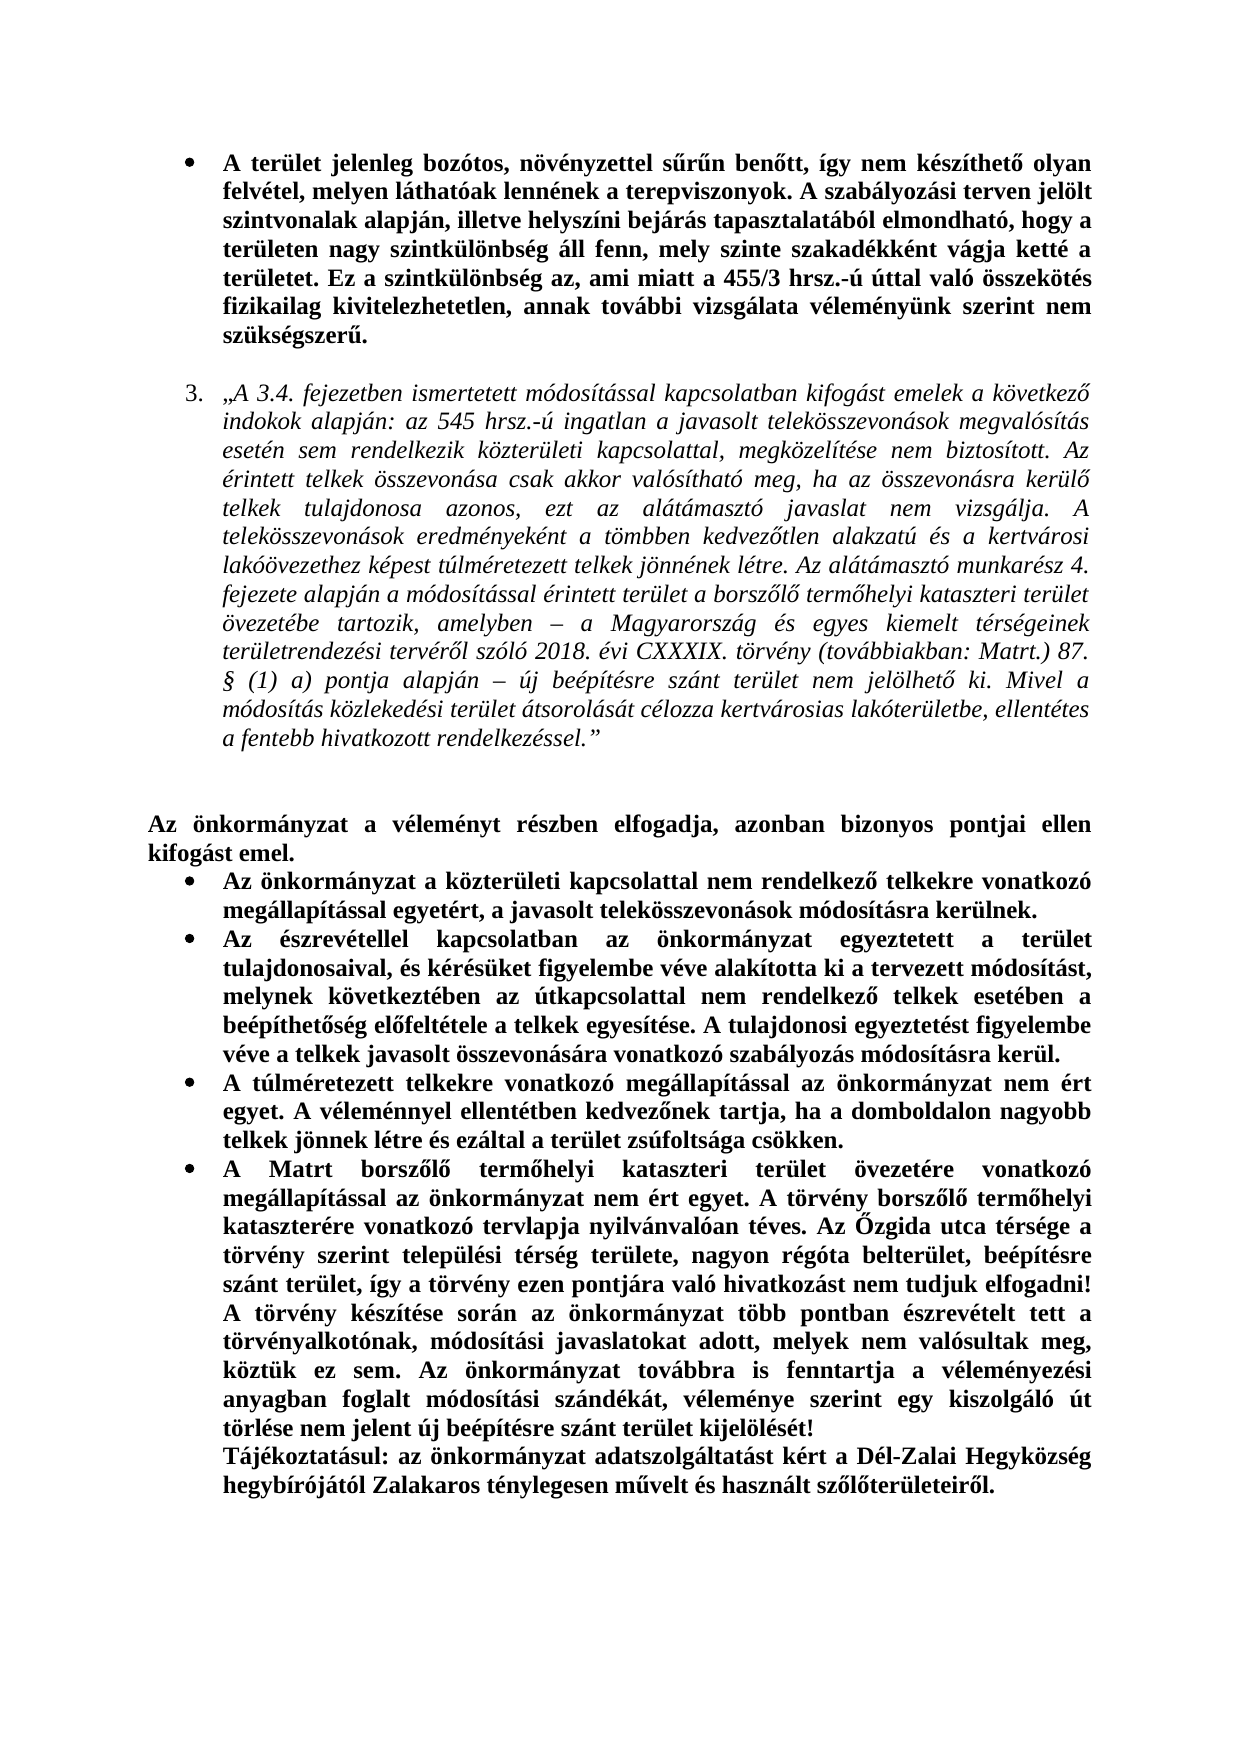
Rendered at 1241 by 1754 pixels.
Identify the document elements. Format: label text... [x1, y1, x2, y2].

text Az önkormányzat a véleményt részben elfogadja, azonban bizonyos pontjai ellen kifogást emel. [148, 809, 1093, 866]
list A Matrt borszőlő termőhelyi kataszteri terület övezetére vonatkozó megállapítással az önkormányzat nem ért egyet. A törvény borszőlő termőhelyi kataszterére vonatkozó tervlapja nyilvánvalóan téves. Az Őzgida utca térsége a törvény szerint települési térség területe, nagyon régóta belterület, beépítésre szánt terület, így a törvény ezen pontjára való hivatkozást nem tudjuk elfogadni! A törvény készítése során az önkormányzat több pontban észrevételt tett a törvényalkotónak, módosítási javaslatokat adott, melyek nem valósultak meg, köztük ez sem. Az önkormányzat továbbra is fenntartja a véleményezési anyagban foglalt módosítási szándékát, véleménye szerint egy kiszolgáló út törlése nem jelent új beépítésre szánt terület kijelölését! [185, 1154, 1093, 1441]
list „A 3.4. fejezetben ismertetett módosítással kapcsolatban kifogást emelek a következő indokok alapján: az 545 hrsz.-ú ingatlan a javasolt telekösszevonások megvalósítás esetén sem rendelkezik közterületi kapcsolattal, megközelítése nem biztosított. Az érintett telkek összevonása csak akkor valósítható meg, ha az összevonásra kerülő telkek tulajdonosa azonos, ezt az alátámasztó javaslat nem vizsgálja. A telekösszevonások eredményeként a tömbben kedvezőtlen alakzatú és a kertvárosi lakóövezethez képest túlméretezett telkek jönnének létre. Az alátámasztó munkarész 4. fejezete alapján a módosítással érintett terület a borszőlő termőhelyi kataszteri terület övezetébe tartozik, amelyben – a Magyarország és egyes kiemelt térségeinek területrendezési tervéről szóló 2018. évi CXXXIX. törvény (továbbiakban: Matrt.) 87. § (1) a) pontja alapján – új beépítésre szánt terület nem jelölhető ki. Mivel a módosítás közlekedési terület átsorolását célozza kertvárosias lakóterületbe, ellentétes a fentebb hivatkozott rendelkezéssel.” [185, 378, 1093, 751]
list A túlméretezett telkekre vonatkozó megállapítással az önkormányzat nem ért egyet. A véleménnyel ellentétben kedvezőnek tartja, ha a domboldalon nagyobb telkek jönnek létre és ezáltal a terület zsúfoltsága csökken. [185, 1068, 1093, 1154]
list A terület jelenleg bozótos, növényzettel sűrűn benőtt, így nem készíthető olyan felvétel, melyen láthatóak lennének a terepviszonyok. A szabályozási terven jelölt szintvonalak alapján, illetve helyszíni bejárás tapasztalatából elmondható, hogy a területen nagy szintkülönbség áll fenn, mely szinte szakadékként vágja ketté a területet. Ez a szintkülönbség az, ami miatt a 455/3 hrsz.-ú úttal való összekötés fizikailag kivitelezhetetlen, annak további vizsgálata véleményünk szerint nem szükségszerű. [185, 148, 1093, 349]
list Az önkormányzat a közterületi kapcsolattal nem rendelkező telkekre vonatkozó megállapítással egyetért, a javasolt telekösszevonások módosításra kerülnek. [185, 866, 1093, 924]
list Tájékoztatásul: az önkormányzat adatszolgáltatást kért a Dél-Zalai Hegyközség hegybírójától Zalakaros ténylegesen művelt és használt szőlőterületeiről. [223, 1441, 1093, 1499]
list Az észrevétellel kapcsolatban az önkormányzat egyeztetett a terület tulajdonosaival, és kérésüket figyelembe véve alakította ki a tervezett módosítást, melynek következtében az útkapcsolattal nem rendelkező telkek esetében a beépíthetőség előfeltétele a telkek egyesítése. A tulajdonosi egyeztetést figyelembe véve a telkek javasolt összevonására vonatkozó szabályozás módosításra kerül. [185, 924, 1093, 1068]
